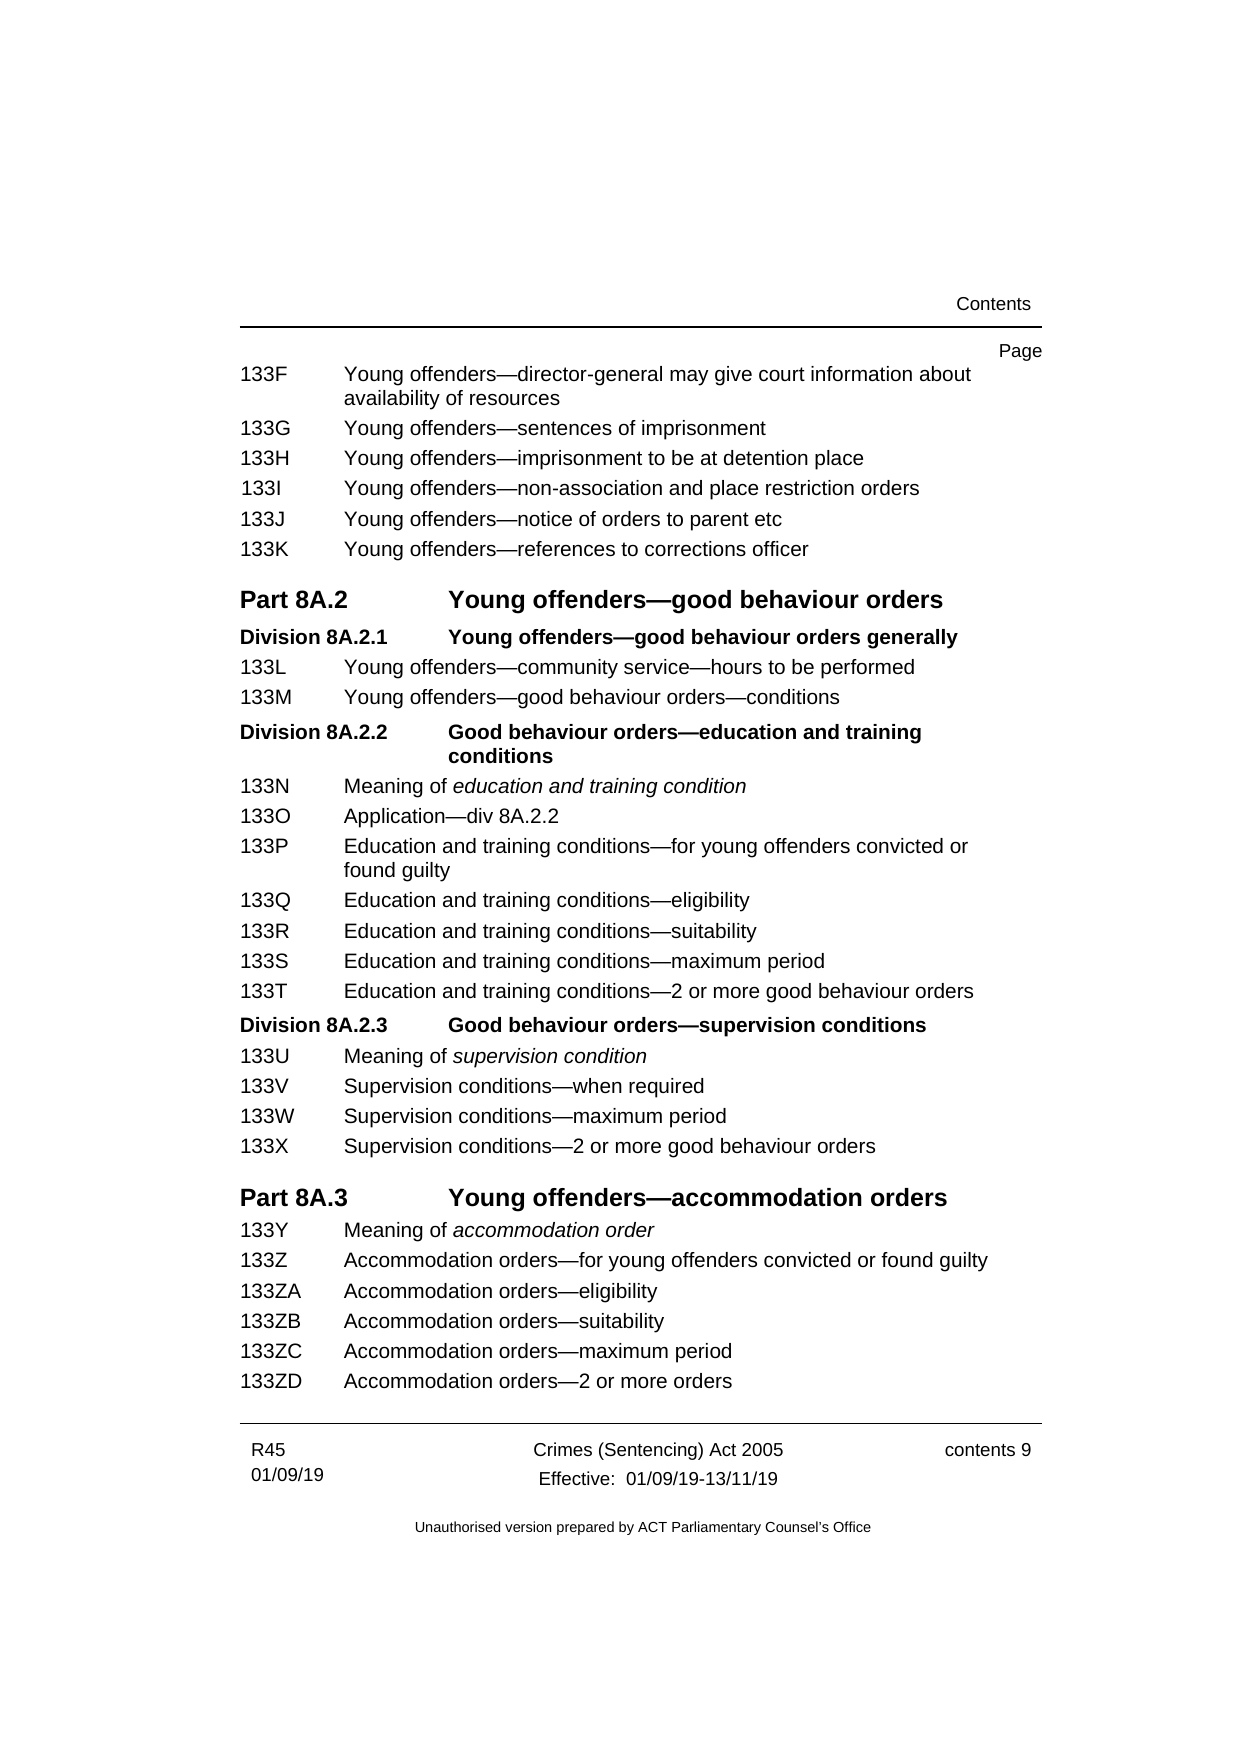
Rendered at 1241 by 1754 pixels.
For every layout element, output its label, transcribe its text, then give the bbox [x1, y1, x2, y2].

text Part 8A.2 Young offenders—good behaviour orders 133 [239, 586, 996, 614]
text 133S Education and training conditions—maximum period 136 [239, 949, 996, 973]
text 133X Supervision conditions—2 or more good behaviour orders 138 [239, 1134, 996, 1158]
text 133ZD Accommodation orders—2 or more orders 142 [239, 1369, 996, 1393]
text Division 8A.2.3 Good behaviour orders—supervision conditions 137 [239, 1013, 996, 1037]
text 133T Education and training conditions—2 or more good behaviour orders 137 [239, 979, 996, 1003]
text 133O Application—div 8A.2.2 134 [239, 804, 996, 828]
text 133I Young offenders—non-association and place restriction orders 131 [239, 476, 996, 500]
text 133W Supervision conditions—maximum period 138 [239, 1104, 996, 1128]
text 133H Young offenders—imprisonment to be at detention place 130 [239, 446, 996, 470]
text 133N Meaning of education and training condition 134 [239, 774, 996, 798]
text 133F Young offenders—director-general may give court information about availability of resources 129 [239, 362, 996, 409]
text 133K Young offenders—references to corrections officer 132 [239, 537, 996, 561]
text 133ZA Accommodation orders—eligibility 140 [239, 1278, 996, 1302]
text 133P Education and training conditions—for young offenders convicted or found guilty 134 [239, 834, 996, 882]
text 133Q Education and training conditions—eligibility 135 [239, 888, 996, 912]
text 133Z Accommodation orders—for young offenders convicted or found guilty 140 [239, 1248, 996, 1272]
text 133G Young offenders—sentences of imprisonment 130 [239, 416, 996, 440]
text Part 8A.3 Young offenders—accommodation orders 140 [239, 1183, 996, 1212]
text 133Y Meaning of accommodation order 140 [239, 1218, 996, 1242]
text 133V Supervision conditions—when required 138 [239, 1074, 996, 1098]
text 133U Meaning of supervision condition 137 [239, 1043, 996, 1067]
text 133L Young offenders—community service—hours to be performed 133 [239, 655, 996, 679]
text 133ZB Accommodation orders—suitability 141 [239, 1309, 996, 1333]
text Division 8A.2.2 Good behaviour orders—education and training conditions 134 [239, 719, 996, 767]
text 133J Young offenders—notice of orders to parent etc 131 [239, 506, 996, 530]
text Division 8A.2.1 Young offenders—good behaviour orders generally 133 [239, 625, 996, 649]
text 133ZC Accommodation orders—maximum period 142 [239, 1339, 996, 1363]
text 133M Young offenders—good behaviour orders—conditions 133 [239, 685, 996, 709]
text 133R Education and training conditions—suitability 135 [239, 918, 996, 942]
